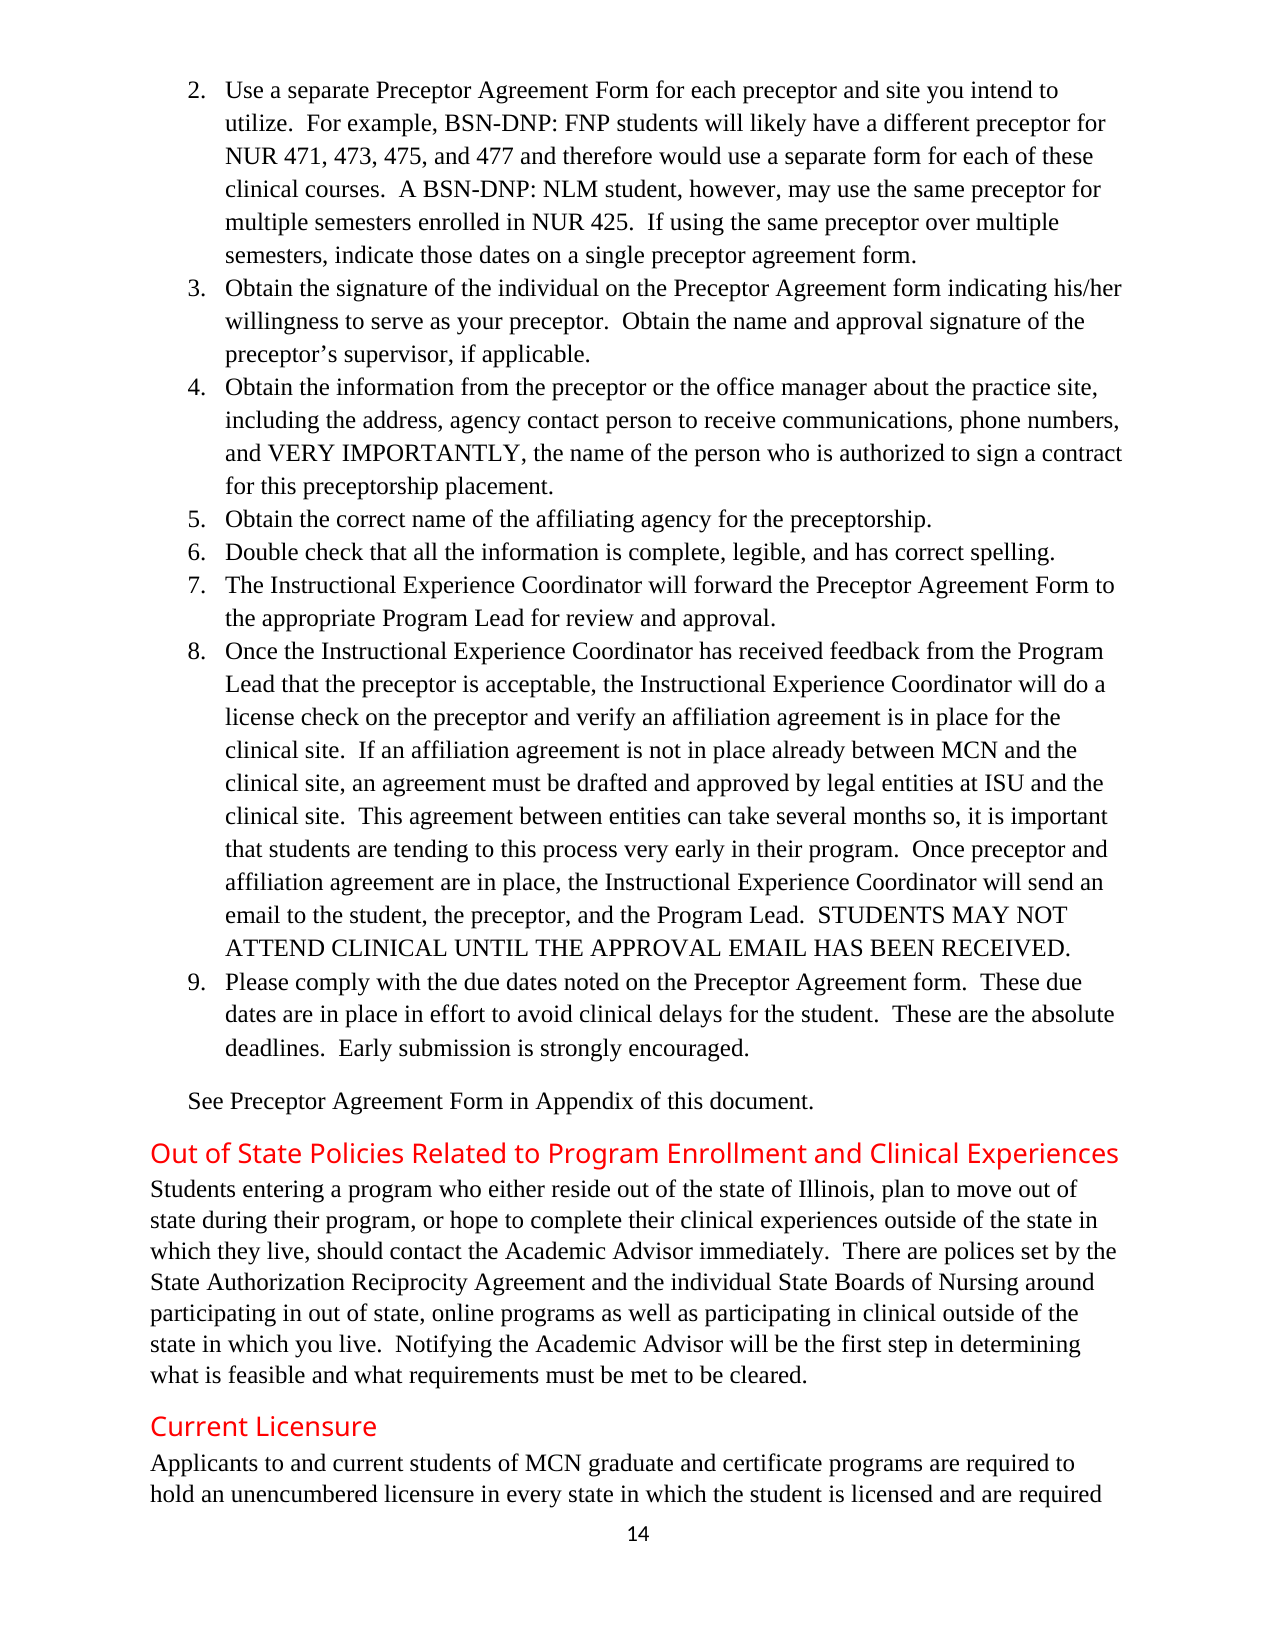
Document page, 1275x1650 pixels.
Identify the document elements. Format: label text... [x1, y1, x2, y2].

list Obtain the information from the preceptor or the office manager about the practice site, including the address, agency contact person to receive communications, phone numbers, and VERY IMPORTANTLY, the name of the person who is authorized to sign a contract for this preceptorship placement. [187, 372, 1125, 500]
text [150, 1448, 1125, 1507]
subtitle Out of State Policies Related to Program Enrollment and Clinical Experiences [150, 1134, 1125, 1171]
list Please comply with the due dates noted on the Preceptor Agreement form. These due dates are in place in effort to avoid clinical delays for the student. These are the absolute deadlines. Early submission is strongly encouraged. [187, 967, 1125, 1061]
list Double check that all the information is complete, legible, and has correct spelling. [187, 537, 1125, 566]
text Students entering a program who either reside out of the state of Illinois, plan to move out of state during their program, or hope to complete their clinical experiences outside of the state in which they live, should contact the Academic Advisor immediately. There are polices set by the State Authorization Reciprocity Agreement and the individual State Boards of Nursing around participating in out of state, online programs as well as participating in clinical outside of the state in which you live. Notifying the Academic Advisor will be the first step in determining what is feasible and what requirements must be met to be cleared. [150, 1174, 1125, 1389]
list Obtain the signature of the individual on the Preceptor Agreement form indicating his/her willingness to serve as your preceptor. Obtain the name and approval signature of the preceptor’s supervisor, if applicable. [187, 273, 1125, 368]
list The Instructional Experience Coordinator will forward the Preceptor Agreement Form to the appropriate Program Lead for review and approval. [187, 570, 1125, 632]
subtitle Current Licensure [150, 1408, 1125, 1445]
list Once the Instructional Experience Coordinator has received feedback from the Program Lead that the preceptor is acceptable, the Instructional Experience Coordinator will do a license check on the preceptor and verify an affiliation agreement is in place for the clinical site. If an affiliation agreement is not in place already between MCN and the clinical site, an agreement must be drafted and approved by legal entities at ISU and the clinical site. This agreement between entities can take several months so, it is important that students are tending to this process very early in their program. Once preceptor and affiliation agreement are in place, the Instructional Experience Coordinator will send an email to the student, the preceptor, and the Program Lead. STUDENTS MAY NOT ATTEND CLINICAL UNTIL THE APPROVAL EMAIL HAS BEEN RECEIVED. [187, 636, 1125, 962]
list Obtain the correct name of the affiliating agency for the preceptorship. [187, 504, 1125, 533]
list Use a separate Preceptor Agreement Form for each preceptor and site you intend to utilize. For example, BSN-DNP: FNP students will likely have a different preceptor for NUR 471, 473, 475, and 477 and therefore would use a separate form for each of these clinical courses. A BSN-DNP: NLM student, however, may use the same preceptor for multiple semesters enrolled in NUR 425. If using the same preceptor over multiple semesters, indicate those dates on a single preceptor agreement form. [187, 75, 1125, 269]
text See Preceptor Agreement Form in Appendix of this document. [187, 1086, 1125, 1115]
